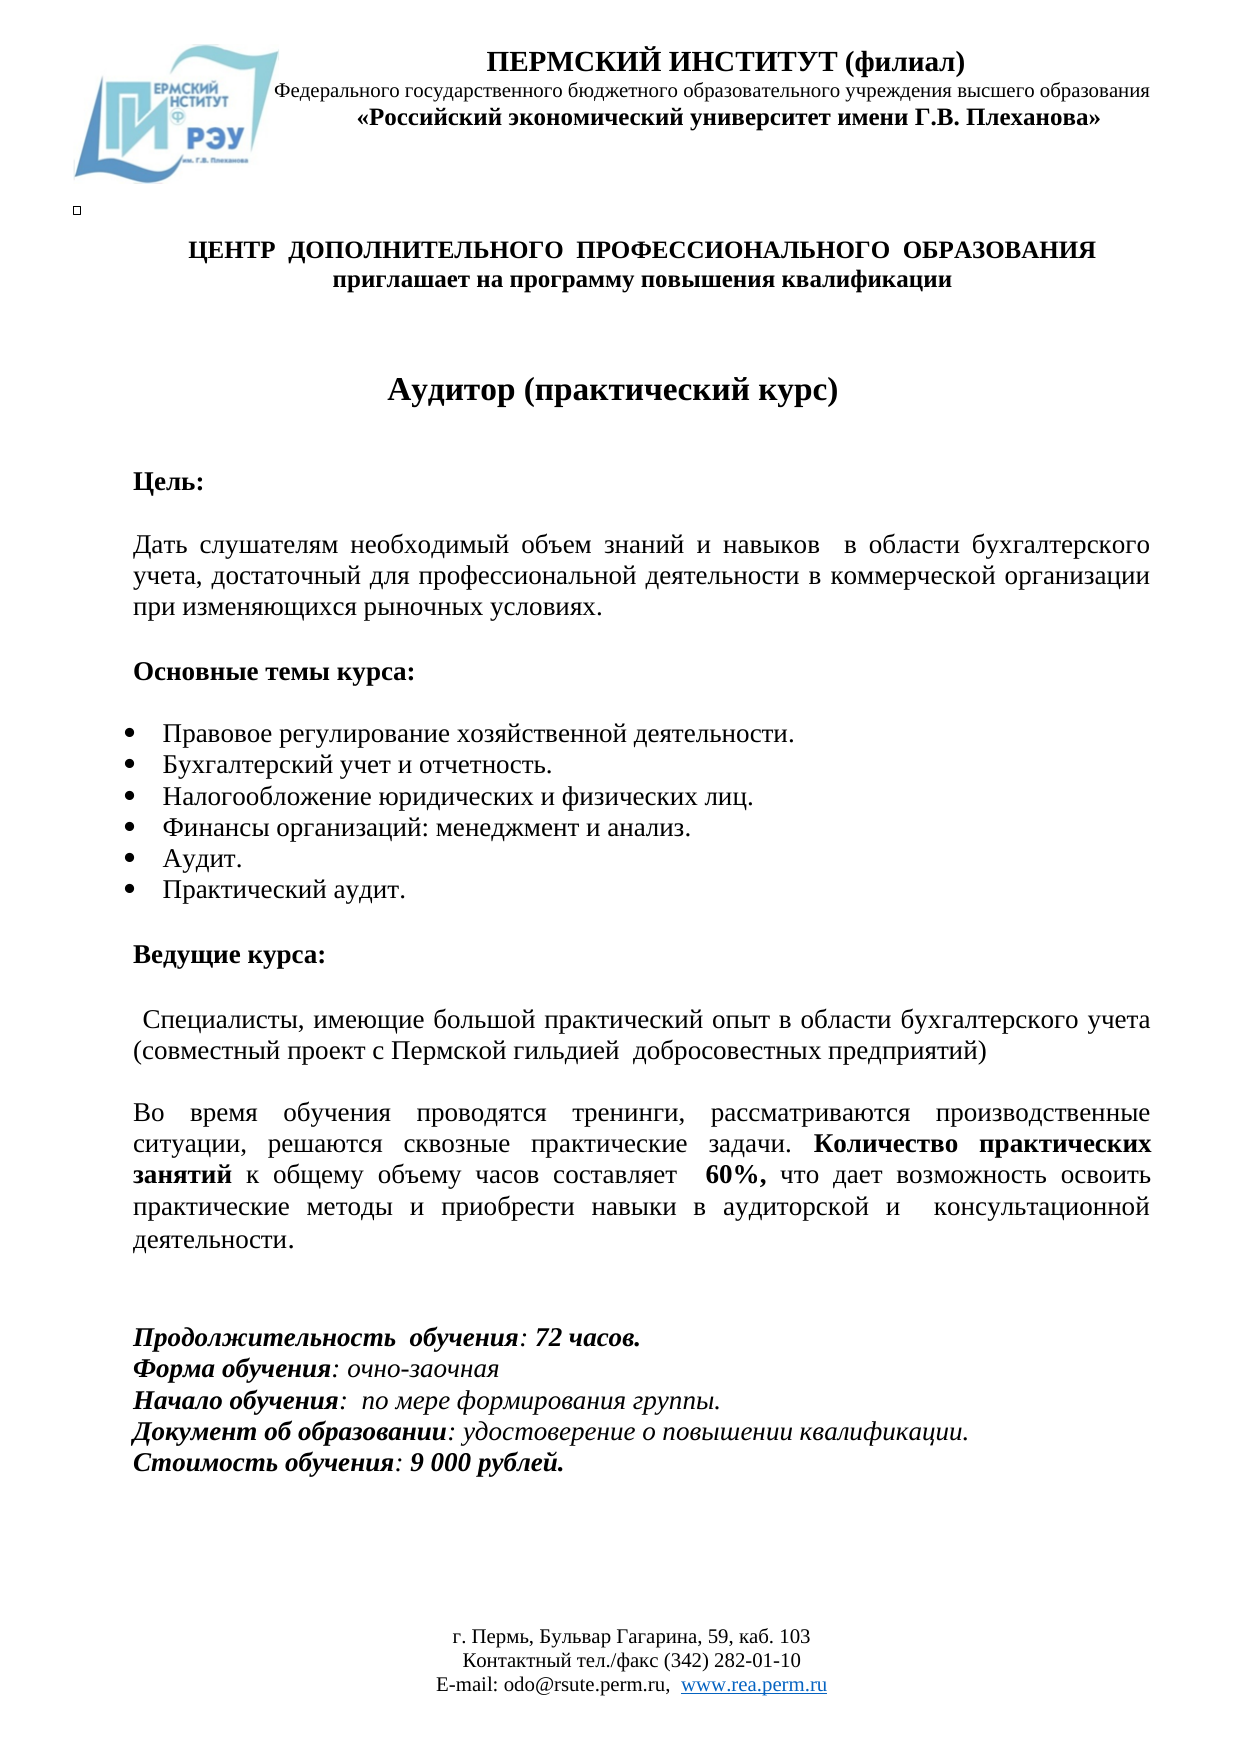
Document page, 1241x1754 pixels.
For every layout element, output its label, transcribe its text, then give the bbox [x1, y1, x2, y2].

text Дать слушателям необходимый объем знаний и навыков в области бухгалтерского учета, достаточный для профессиональной деятельности в коммерческой организации при изменяющихся рыночных условиях. [133, 528, 1152, 621]
list Практический аудит. [125, 873, 1152, 904]
text Начало обучения: по мере формирования группы. [133, 1384, 1152, 1415]
text Стоимость обучения: 9 000 рублей. [133, 1446, 1152, 1477]
list Аудит. [125, 842, 1152, 873]
text Специалисты, имеющие большой практический опыт в области бухгалтерского учета (совместный проект с Пермской гильдией добросовестных предприятий) [133, 1003, 1152, 1065]
list Бухгалтерский учет и отчетность. [125, 748, 1152, 779]
picture [73, 44, 280, 184]
text ЦЕНТР ДОПОЛНИТЕЛЬНОГО ПРОФЕССИОНАЛЬНОГО ОБРАЗОВАНИЯ [133, 236, 1152, 264]
text Основные темы курса: [133, 655, 1152, 686]
text Документ об образовании: удостоверение о повышении квалификации. [133, 1415, 1152, 1446]
text Продолжительность обучения: 72 часов. [133, 1321, 1152, 1353]
text Во время обучения проводятся тренинги, рассматриваются производственные ситуации, решаются сквозные практические задачи. Количество практических занятий к общему объему часов составляет 60%, что дает возможность освоить практические методы и приобрести навыки в аудиторской и консультационной деятельности. [133, 1096, 1152, 1254]
list Финансы организаций: менеджмент и анализ. [125, 811, 1152, 842]
text Ведущие курса: [133, 938, 1152, 969]
list Правовое регулирование хозяйственной деятельности. [125, 717, 1152, 748]
text Аудитор (практический курс) [74, 370, 1152, 408]
text Форма обучения: очно-заочная [133, 1353, 1152, 1384]
text приглашает на программу повышения квалификации [133, 264, 1152, 293]
list Налогообложение юридических и физических лиц. [125, 779, 1152, 811]
text Цель: [133, 466, 1152, 497]
